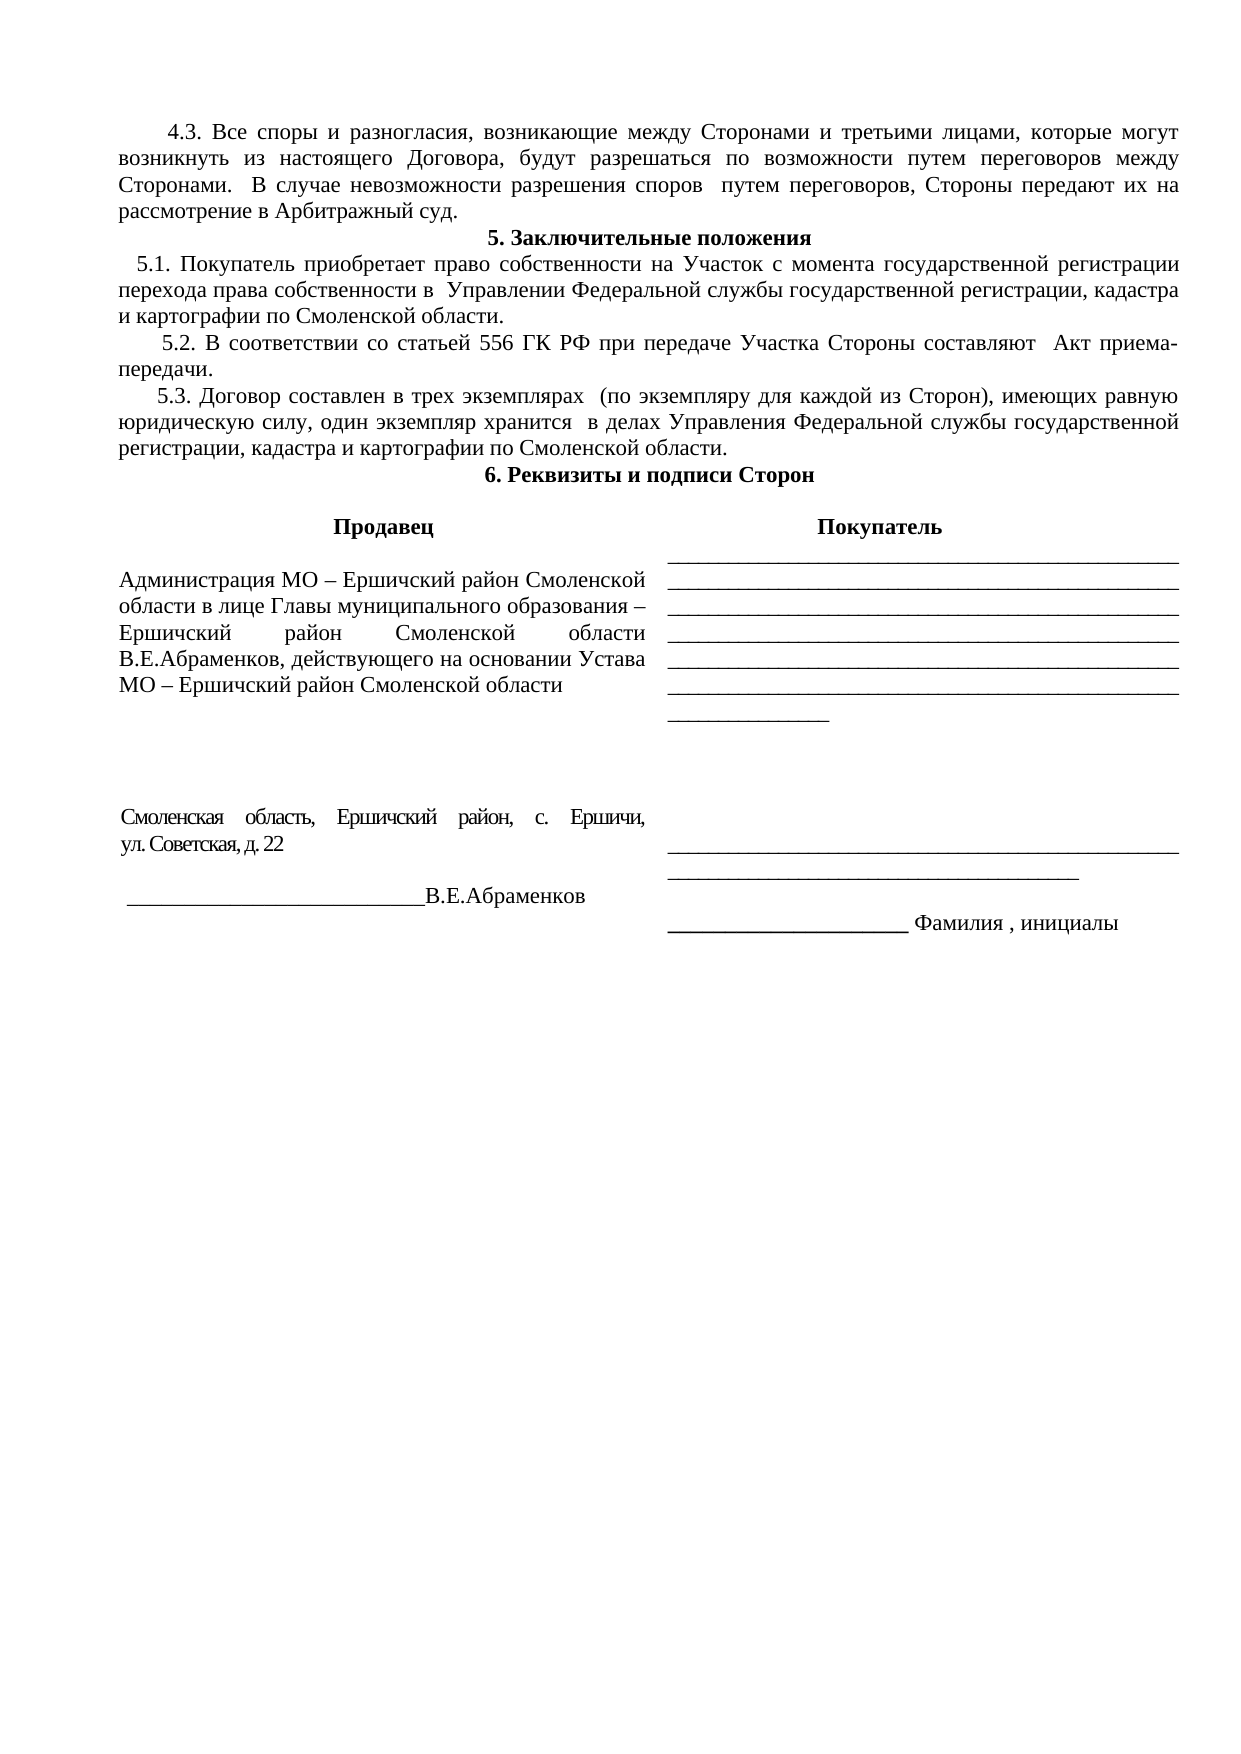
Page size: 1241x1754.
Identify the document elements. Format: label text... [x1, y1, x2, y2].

text 5.2. В соответствии со статьей 556 ГК РФ при передаче Участка Стороны составляют Акт приема-передачи. [118, 329, 1181, 382]
text 6. Реквизиты и подписи Сторон [118, 461, 1181, 487]
text 5. Заключительные положения [118, 223, 1181, 250]
table_header Покупатель __________________________________________________________________________________________________________________________________________________________________________________________________________________________________________________________________________________________________________________________________ ____________________________________________________________________________________________ _____________________ Фамилия , инициалы [657, 514, 1179, 935]
text 5.1. Покупатель приобретает право собственности на Участок с момента государственной регистрации перехода права собственности в Управлении Федеральной службы государственной регистрации, кадастра и картографии по Смоленской области. [118, 250, 1181, 329]
text 4.3. Все споры и разногласия, возникающие между Сторонами и третьими лицами, которые могут возникнуть из настоящего Договора, будут разрешаться по возможности путем переговоров между Сторонами. В случае невозможности разрешения споров путем переговоров, Стороны передают их на рассмотрение в Арбитражный суд. [118, 118, 1181, 223]
text 5.3. Договор составлен в трех экземплярах (по экземпляру для каждой из Сторон), имеющих равную юридическую силу, один экземпляр хранится в делах Управления Федеральной службы государственной регистрации, кадастра и картографии по Смоленской области. [118, 382, 1181, 461]
table_header Продавец Администрация МО – Ершичский район Смоленской области в лице Главы муниципального образования – Ершичский район Смоленской области В.Е.Абраменков, действующего на основании Устава МО – Ершичский район Смоленской области Смоленская область, Ершичский район, с. Ершичи, ул. Советская, д. 22 __________________________В.Е.Абраменков [116, 514, 657, 935]
